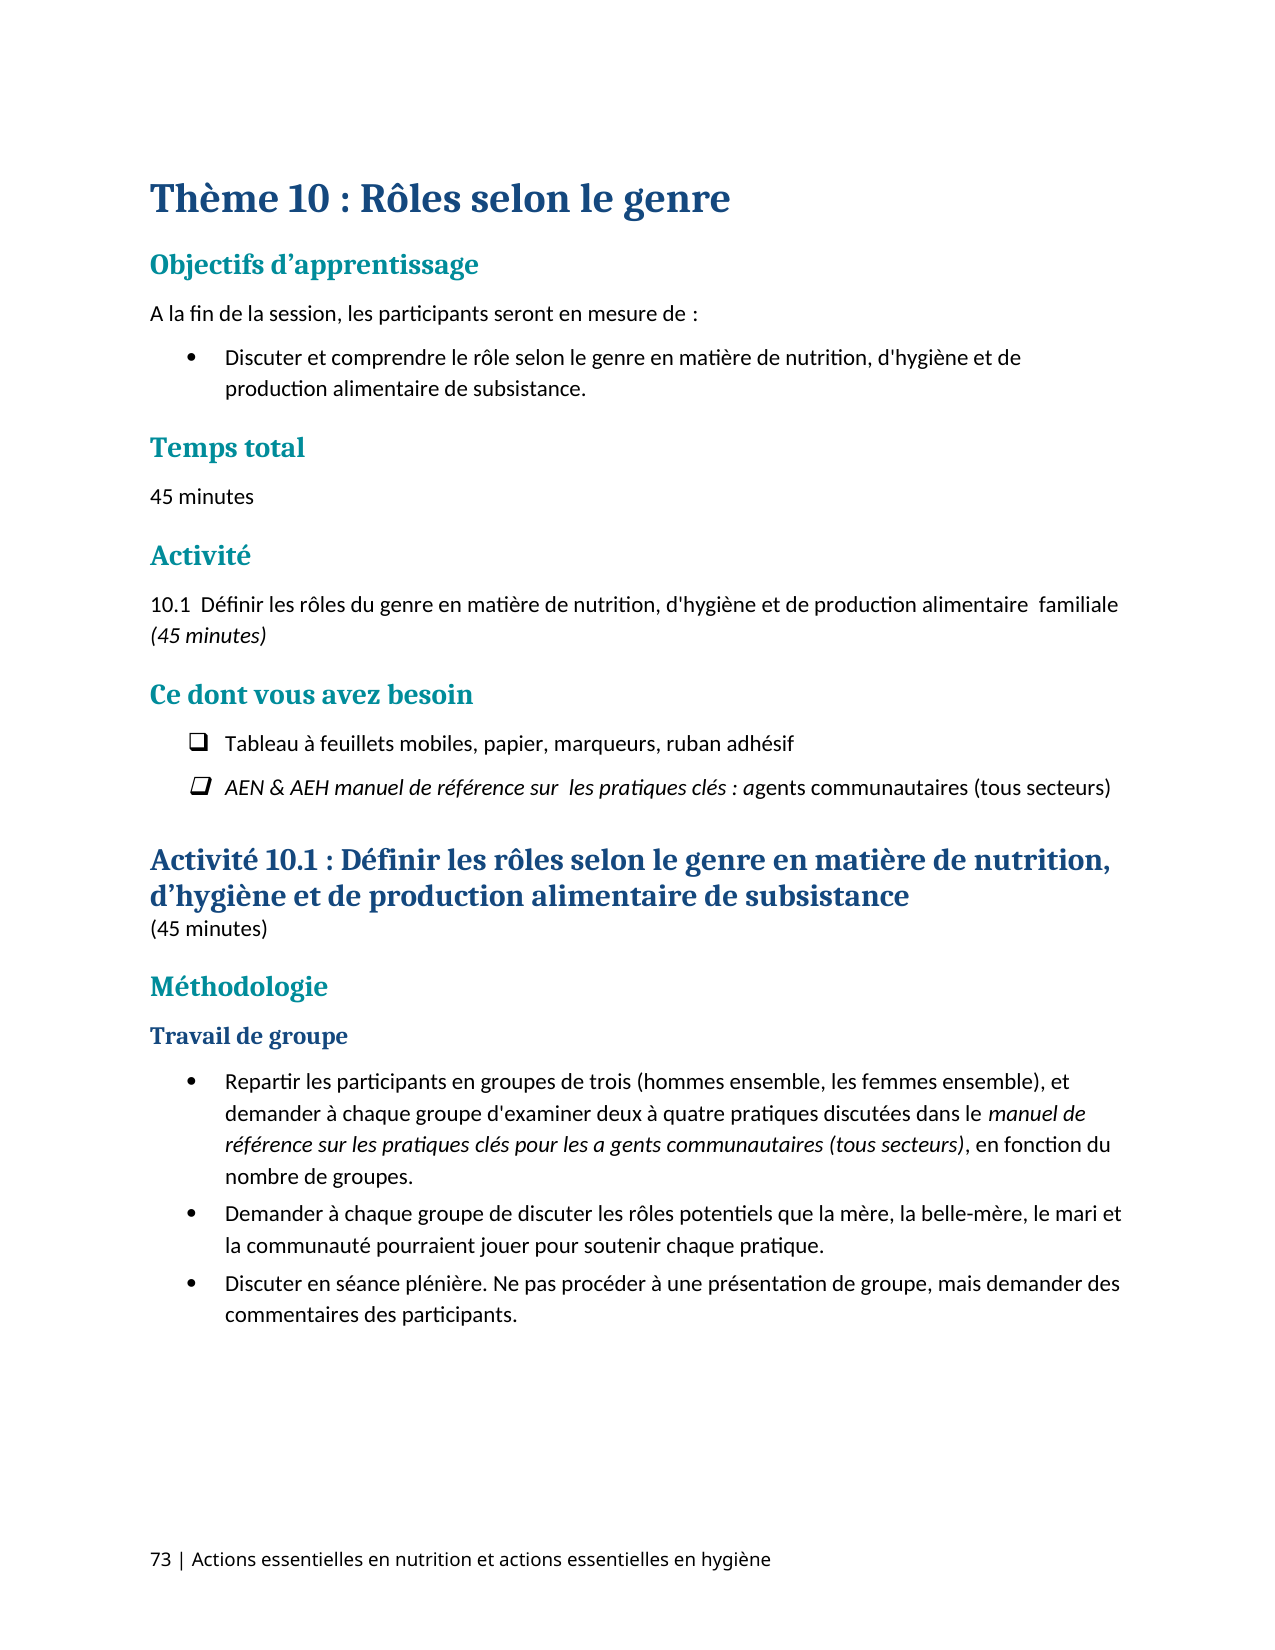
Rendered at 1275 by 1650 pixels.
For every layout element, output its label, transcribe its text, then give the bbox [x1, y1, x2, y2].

text Activité [150, 539, 1125, 572]
text Activité 10.1 : Définir les rôles selon le genre en matière de nutrition, d’hygiène et de production alimentaire de subsistance [150, 842, 1125, 914]
text Ce dont vous avez besoin [150, 678, 1125, 711]
text Temps total [150, 431, 1125, 465]
list AEN & AEH manuel de référence sur les pratiques clés : agents communautaires (tous secteurs) [187, 773, 1125, 801]
text 45 minutes [150, 482, 1125, 510]
text Thème 10 : Rôles selon le genre [150, 175, 1125, 223]
text Travail de groupe [150, 1022, 1125, 1050]
text Demander à chaque groupe de discuter les rôles potentiels que la mère, la belle-mère, le mari et la communauté pourraient jouer pour soutenir chaque pratique. [187, 1199, 1125, 1259]
text Méthodologie [150, 971, 1125, 1004]
list Tableau à feuillets mobiles, papier, marqueurs, ruban adhésif [187, 729, 1125, 757]
text 10.1 Définir les rôles du genre en matière de nutrition, d'hygiène et de production alimentaire familiale (45 minutes) [150, 590, 1125, 649]
text Discuter en séance plénière. Ne pas procéder à une présentation de groupe, mais demander des commentaires des participants. [187, 1269, 1125, 1328]
text (45 minutes) [150, 914, 1125, 942]
text Repartir les participants en groupes de trois (hommes ensemble, les femmes ensemble), et demander à chaque groupe d'examiner deux à quatre pratiques discutées dans le manuel de référence sur les pratiques clés pour les a gents communautaires (tous secteurs), en fonction du nombre de groupes. [187, 1067, 1125, 1190]
text Discuter et comprendre le rôle selon le genre en matière de nutrition, d'hygiène et de production alimentaire de subsistance. [187, 343, 1125, 403]
text A la fin de la session, les participants seront en mesure de : [150, 299, 1125, 327]
text Objectifs d’apprentissage [150, 248, 1125, 281]
